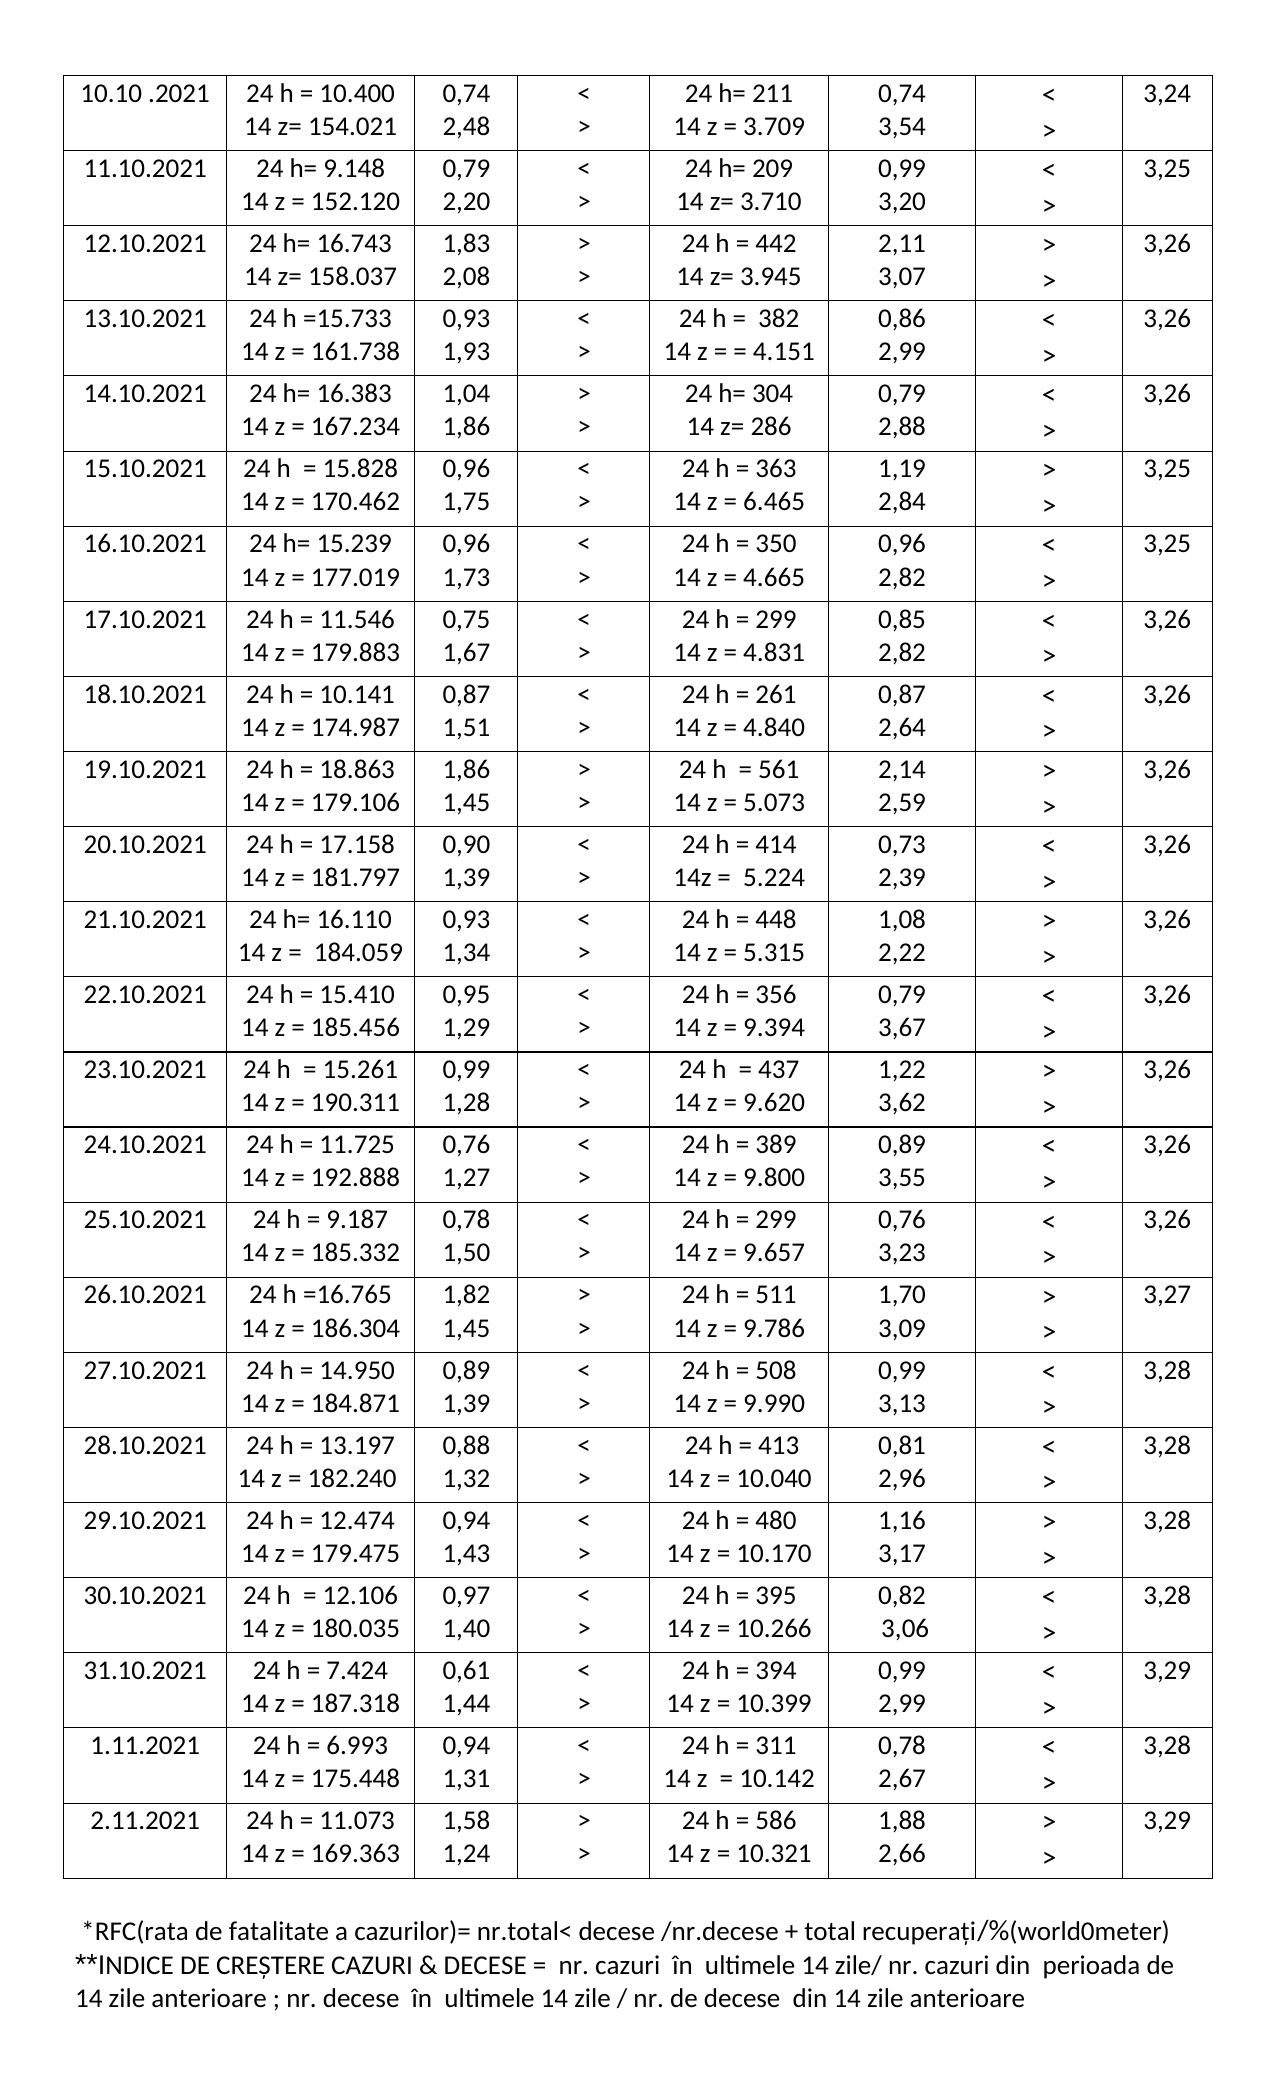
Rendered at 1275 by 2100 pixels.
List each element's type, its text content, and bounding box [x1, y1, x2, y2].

table_cell 24 h = 9.187 14 z = 185.332 [227, 1203, 414, 1277]
table_cell 3,26 [1123, 602, 1212, 676]
table_cell 24 h = 13.197 14 z = 182.240 [227, 1428, 414, 1502]
table_cell > > [976, 1278, 1122, 1352]
table_cell 11.10.2021 [64, 151, 226, 225]
table_cell > > [518, 226, 649, 300]
table_cell 3,25 [1123, 527, 1212, 601]
table_cell 24 h = 561 14 z = 5.073 [650, 752, 828, 826]
table_cell 0,95 1,29 [415, 977, 517, 1051]
table_cell 24 h = 586 14 z = 10.321 [650, 1804, 828, 1877]
table_cell 24 h = 394 14 z = 10.399 [650, 1653, 828, 1727]
table_cell < > [976, 376, 1122, 451]
table_cell 3,26 [1123, 902, 1212, 976]
table_cell 24 h = 10.400 14 z= 154.021 [227, 76, 414, 150]
table_cell 3,29 [1123, 1653, 1212, 1727]
table_cell < > [518, 1203, 649, 1277]
table_cell 24 h = 480 14 z = 10.170 [650, 1503, 828, 1577]
table_cell < > [976, 1203, 1122, 1277]
table_cell 1.11.2021 [64, 1728, 226, 1802]
table_cell 1,82 1,45 [415, 1278, 517, 1352]
table_cell 3,28 [1123, 1728, 1212, 1802]
table_cell 0,79 2,20 [415, 151, 517, 225]
table_cell > > [976, 1053, 1122, 1126]
table_cell 21.10.2021 [64, 902, 226, 976]
table_cell 0,93 1,93 [415, 301, 517, 375]
table_cell 2,11 3,07 [829, 226, 975, 300]
table_cell 1,16 3,17 [829, 1503, 975, 1577]
table_cell 24 h = 311 14 z = 10.142 [650, 1728, 828, 1802]
table_cell 24 h= 16.383 14 z = 167.234 [227, 376, 414, 451]
table_cell 24 h = 299 14 z = 9.657 [650, 1203, 828, 1277]
table_cell < > [518, 527, 649, 601]
table_cell 24.10.2021 [64, 1128, 226, 1202]
table_cell 24 h = 11.725 14 z = 192.888 [227, 1128, 414, 1202]
table_cell < > [518, 1653, 649, 1727]
table_cell 24 h = 382 14 z = = 4.151 [650, 301, 828, 375]
table_cell 24 h = 356 14 z = 9.394 [650, 977, 828, 1051]
table_cell 15.10.2021 [64, 452, 226, 526]
table_cell 24 h =16.765 14 z = 186.304 [227, 1278, 414, 1352]
table_cell 24 h = 18.863 14 z = 179.106 [227, 752, 414, 826]
table_cell 0,96 1,73 [415, 527, 517, 601]
table_cell 1,19 2,84 [829, 452, 975, 526]
table_cell < > [518, 827, 649, 901]
table_cell 1,86 1,45 [415, 752, 517, 826]
table_cell 0,81 2,96 [829, 1428, 975, 1502]
table_cell < > [976, 1728, 1122, 1802]
table_cell 0,96 2,82 [829, 527, 975, 601]
table_cell 24 h = 7.424 14 z = 187.318 [227, 1653, 414, 1727]
table_cell 0,78 1,50 [415, 1203, 517, 1277]
table_cell < > [518, 76, 649, 150]
table_cell < > [976, 301, 1122, 375]
table_cell > > [518, 1804, 649, 1877]
table_cell 24 h = 508 14 z = 9.990 [650, 1353, 828, 1427]
table_cell 24 h = 389 14 z = 9.800 [650, 1128, 828, 1202]
table_cell 0,94 1,43 [415, 1503, 517, 1577]
table_cell 3,25 [1123, 452, 1212, 526]
table_cell 24 h = 10.141 14 z = 174.987 [227, 677, 414, 751]
table_cell 0,93 1,34 [415, 902, 517, 976]
table_cell 24 h = 6.993 14 z = 175.448 [227, 1728, 414, 1802]
table_cell < > [976, 602, 1122, 676]
table_cell 24 h = 448 14 z = 5.315 [650, 902, 828, 976]
table_cell < > [976, 1578, 1122, 1652]
table_cell < > [976, 827, 1122, 901]
table_cell 3,26 [1123, 677, 1212, 751]
table_cell > > [976, 752, 1122, 826]
table_cell 30.10.2021 [64, 1578, 226, 1652]
table_cell 0,86 2,99 [829, 301, 975, 375]
table_cell < > [518, 1728, 649, 1802]
table_cell 24 h = 511 14 z = 9.786 [650, 1278, 828, 1352]
table_cell 24 h = 15.828 14 z = 170.462 [227, 452, 414, 526]
table_cell 22.10.2021 [64, 977, 226, 1051]
table_cell 3,27 [1123, 1278, 1212, 1352]
table_cell 3,26 [1123, 376, 1212, 451]
table_cell 24 h= 9.148 14 z = 152.120 [227, 151, 414, 225]
table_cell 24 h= 16.110 14 z = 184.059 [227, 902, 414, 976]
table_cell 24 h =15.733 14 z = 161.738 [227, 301, 414, 375]
table_cell 0,78 2,67 [829, 1728, 975, 1802]
table_cell 24 h = 395 14 z = 10.266 [650, 1578, 828, 1652]
table_cell 0,99 1,28 [415, 1053, 517, 1126]
table_cell 0,99 2,99 [829, 1653, 975, 1727]
table_cell 0,76 3,23 [829, 1203, 975, 1277]
table_cell > > [976, 452, 1122, 526]
table_cell 13.10.2021 [64, 301, 226, 375]
table_cell 26.10.2021 [64, 1278, 226, 1352]
table_cell 3,26 [1123, 1053, 1212, 1126]
table_cell 0,90 1,39 [415, 827, 517, 901]
table_cell 16.10.2021 [64, 527, 226, 601]
table_cell 3,26 [1123, 226, 1212, 300]
table_cell 20.10.2021 [64, 827, 226, 901]
table_cell 24 h= 304 14 z= 286 [650, 376, 828, 451]
table_cell 14.10.2021 [64, 376, 226, 451]
table_cell > > [976, 1503, 1122, 1577]
table_cell 0,97 1,40 [415, 1578, 517, 1652]
table_cell 24 h = 11.073 14 z = 169.363 [227, 1804, 414, 1877]
table_cell < > [518, 1128, 649, 1202]
table_cell 2.11.2021 [64, 1804, 226, 1877]
table_cell < > [976, 76, 1122, 150]
table_cell 24 h = 17.158 14 z = 181.797 [227, 827, 414, 901]
table_cell < > [518, 1053, 649, 1126]
table_cell 24 h = 413 14 z = 10.040 [650, 1428, 828, 1502]
table_cell < > [976, 677, 1122, 751]
table_cell 0,75 1,67 [415, 602, 517, 676]
table_cell 24 h= 209 14 z= 3.710 [650, 151, 828, 225]
table_cell 0,79 3,67 [829, 977, 975, 1051]
table_cell 1,70 3,09 [829, 1278, 975, 1352]
table_cell < > [518, 977, 649, 1051]
table_cell 1,22 3,62 [829, 1053, 975, 1126]
table_cell 3,26 [1123, 301, 1212, 375]
table_cell > > [976, 902, 1122, 976]
table_cell 12.10.2021 [64, 226, 226, 300]
table_cell < > [518, 301, 649, 375]
table_cell 3,28 [1123, 1428, 1212, 1502]
table_cell < > [518, 602, 649, 676]
table_cell 0,82 3,06 [829, 1578, 975, 1652]
table_cell 18.10.2021 [64, 677, 226, 751]
table_cell 24 h = 12.106 14 z = 180.035 [227, 1578, 414, 1652]
table_cell 0,61 1,44 [415, 1653, 517, 1727]
table_cell 3,28 [1123, 1353, 1212, 1427]
table_cell 3,25 [1123, 151, 1212, 225]
table_cell 0,94 1,31 [415, 1728, 517, 1802]
table_cell < > [976, 1653, 1122, 1727]
table_cell 3,26 [1123, 752, 1212, 826]
table_cell 0,73 2,39 [829, 827, 975, 901]
table_cell < > [518, 677, 649, 751]
table_cell 1,83 2,08 [415, 226, 517, 300]
table_cell < > [518, 1578, 649, 1652]
table_cell < > [976, 1428, 1122, 1502]
table_cell > > [976, 1804, 1122, 1877]
table_cell 10.10 .2021 [64, 76, 226, 150]
table_cell 24 h = 14.950 14 z = 184.871 [227, 1353, 414, 1427]
table_cell < > [976, 1128, 1122, 1202]
table_cell 0,74 2,48 [415, 76, 517, 150]
table_cell < > [976, 977, 1122, 1051]
table_cell 0,74 3,54 [829, 76, 975, 150]
table_cell 24 h= 16.743 14 z= 158.037 [227, 226, 414, 300]
table_cell 24 h= 211 14 z = 3.709 [650, 76, 828, 150]
table_cell 3,26 [1123, 827, 1212, 901]
table_cell 3,26 [1123, 977, 1212, 1051]
table_cell 24 h = 15.410 14 z = 185.456 [227, 977, 414, 1051]
table_cell 3,29 [1123, 1804, 1212, 1877]
table_cell 1,88 2,66 [829, 1804, 975, 1877]
table_cell 23.10.2021 [64, 1053, 226, 1126]
table_cell 25.10.2021 [64, 1203, 226, 1277]
table_cell 3,24 [1123, 76, 1212, 150]
table_cell < > [976, 151, 1122, 225]
table_cell 3,28 [1123, 1503, 1212, 1577]
table_cell < > [518, 1503, 649, 1577]
table_cell 2,14 2,59 [829, 752, 975, 826]
table_cell 1,08 2,22 [829, 902, 975, 976]
table_cell > > [518, 1278, 649, 1352]
table_cell < > [518, 1428, 649, 1502]
table_cell < > [976, 527, 1122, 601]
table_cell > > [518, 376, 649, 451]
table_cell 24 h = 299 14 z = 4.831 [650, 602, 828, 676]
table_cell 24 h = 12.474 14 z = 179.475 [227, 1503, 414, 1577]
table_cell 0,89 3,55 [829, 1128, 975, 1202]
table_cell 24 h = 261 14 z = 4.840 [650, 677, 828, 751]
table_cell 0,99 3,20 [829, 151, 975, 225]
table_cell 0,76 1,27 [415, 1128, 517, 1202]
text *RFC(rata de fatalitate a cazurilor)= nr.total< decese /nr.decese + total recuperați/%(world0meter) **INDICE DE CREȘTERE CAZURI & DECESE = nr. cazuri în ultimele 14 zile/ nr. cazuri din perioada de 14 zile anterioare ; nr. decese în ultimele 14 zile / nr. de decese din 14 zile anterioare [75, 1912, 1200, 2014]
table_cell 0,96 1,75 [415, 452, 517, 526]
table_cell 0,88 1,32 [415, 1428, 517, 1502]
table_cell 0,85 2,82 [829, 602, 975, 676]
table_cell < > [518, 902, 649, 976]
table_cell > > [518, 752, 649, 826]
table_cell > > [976, 226, 1122, 300]
table_cell 24 h = 442 14 z= 3.945 [650, 226, 828, 300]
table_cell 0,87 1,51 [415, 677, 517, 751]
table_cell < > [518, 1353, 649, 1427]
table_cell 24 h = 414 14z = 5.224 [650, 827, 828, 901]
table_cell 0,79 2,88 [829, 376, 975, 451]
table_cell 1,04 1,86 [415, 376, 517, 451]
table_cell 19.10.2021 [64, 752, 226, 826]
table_cell 3,26 [1123, 1203, 1212, 1277]
table_cell 0,99 3,13 [829, 1353, 975, 1427]
table_cell 27.10.2021 [64, 1353, 226, 1427]
table_cell 0,87 2,64 [829, 677, 975, 751]
table_cell 24 h = 350 14 z = 4.665 [650, 527, 828, 601]
table_cell < > [518, 151, 649, 225]
table_cell < > [518, 452, 649, 526]
table_cell 24 h = 15.261 14 z = 190.311 [227, 1053, 414, 1126]
table_cell 17.10.2021 [64, 602, 226, 676]
table_cell 1,58 1,24 [415, 1804, 517, 1877]
table_cell 28.10.2021 [64, 1428, 226, 1502]
table_cell 24 h = 11.546 14 z = 179.883 [227, 602, 414, 676]
table_cell 24 h = 437 14 z = 9.620 [650, 1053, 828, 1126]
table_cell 3,28 [1123, 1578, 1212, 1652]
table_cell < > [976, 1353, 1122, 1427]
table_cell 31.10.2021 [64, 1653, 226, 1727]
table_cell 24 h= 15.239 14 z = 177.019 [227, 527, 414, 601]
table_cell 29.10.2021 [64, 1503, 226, 1577]
table_cell 0,89 1,39 [415, 1353, 517, 1427]
table_cell 3,26 [1123, 1128, 1212, 1202]
table_cell 24 h = 363 14 z = 6.465 [650, 452, 828, 526]
